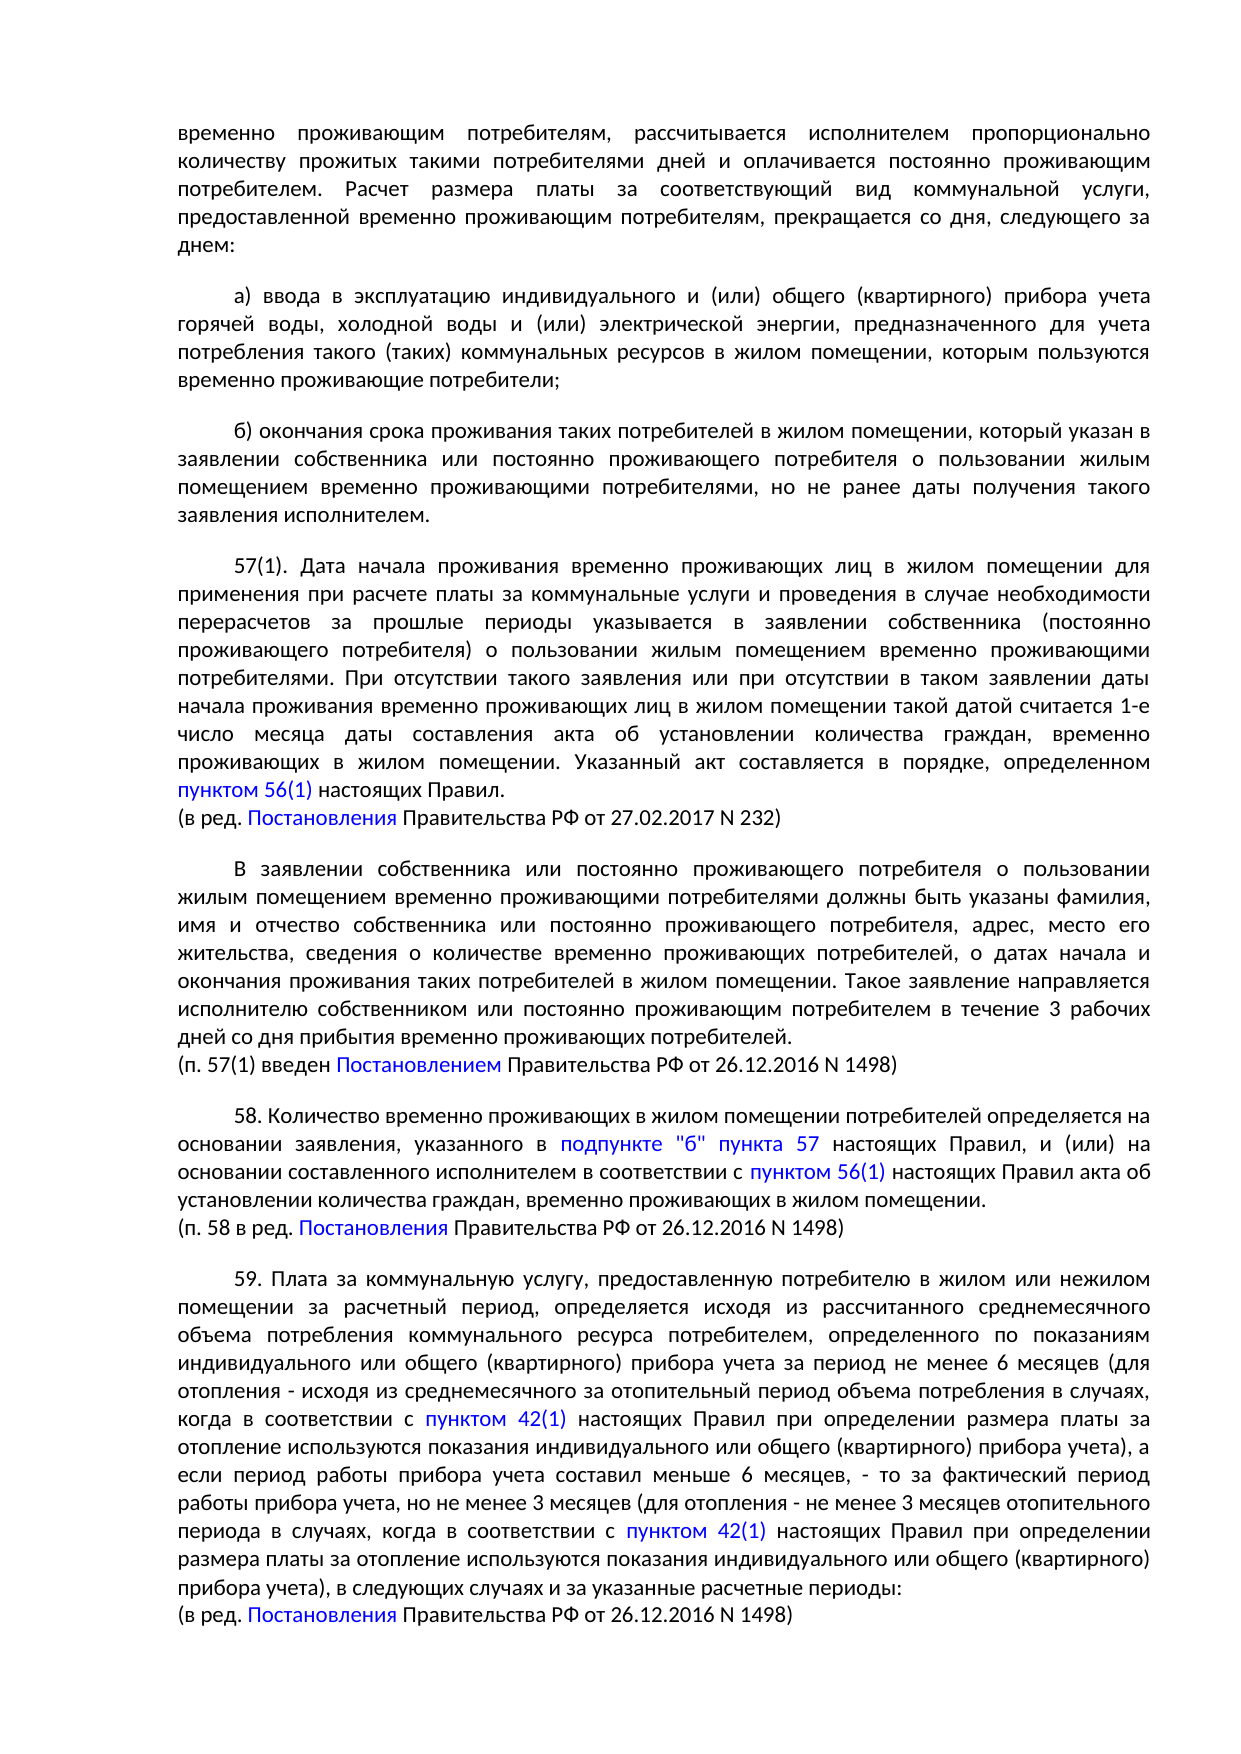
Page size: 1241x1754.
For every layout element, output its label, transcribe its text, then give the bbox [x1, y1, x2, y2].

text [177, 118, 1152, 258]
text а) ввода в эксплуатацию индивидуального и (или) общего (квартирного) прибора учета горячей воды, холодной воды и (или) электрической энергии, предназначенного для учета потребления такого (таких) коммунальных ресурсов в жилом помещении, которым пользуются временно проживающие потребители; [177, 281, 1152, 393]
text 57(1). Дата начала проживания временно проживающих лиц в жилом помещении для применения при расчете платы за коммунальные услуги и проведения в случае необходимости перерасчетов за прошлые периоды указывается в заявлении собственника (постоянно проживающего потребителя) о пользовании жилым помещением временно проживающими потребителями. При отсутствии такого заявления или при отсутствии в таком заявлении даты начала проживания временно проживающих лиц в жилом помещении такой датой считается 1-е число месяца даты составления акта об установлении количества граждан, временно проживающих в жилом помещении. Указанный акт составляется в порядке, определенном пунктом 56(1) настоящих Правил. [177, 551, 1152, 803]
text 58. Количество временно проживающих в жилом помещении потребителей определяется на основании заявления, указанного в подпункте "б" пункта 57 настоящих Правил, и (или) на основании составленного исполнителем в соответствии с пунктом 56(1) настоящих Правил акта об установлении количества граждан, временно проживающих в жилом помещении. [177, 1101, 1152, 1213]
text (п. 58 в ред. Постановления Правительства РФ от 26.12.2016 N 1498) [177, 1213, 1152, 1241]
text 59. Плата за коммунальную услугу, предоставленную потребителю в жилом или нежилом помещении за расчетный период, определяется исходя из рассчитанного среднемесячного объема потребления коммунального ресурса потребителем, определенного по показаниям индивидуального или общего (квартирного) прибора учета за период не менее 6 месяцев (для отопления - исходя из среднемесячного за отопительный период объема потребления в случаях, когда в соответствии с пунктом 42(1) настоящих Правил при определении размера платы за отопление используются показания индивидуального или общего (квартирного) прибора учета), а если период работы прибора учета составил меньше 6 месяцев, - то за фактический период работы прибора учета, но не менее 3 месяцев (для отопления - не менее 3 месяцев отопительного периода в случаях, когда в соответствии с пунктом 42(1) настоящих Правил при определении размера платы за отопление используются показания индивидуального или общего (квартирного) прибора учета), в следующих случаях и за указанные расчетные периоды: [177, 1264, 1152, 1601]
text В заявлении собственника или постоянно проживающего потребителя о пользовании жилым помещением временно проживающими потребителями должны быть указаны фамилия, имя и отчество собственника или постоянно проживающего потребителя, адрес, место его жительства, сведения о количестве временно проживающих потребителей, о датах начала и окончания проживания таких потребителей в жилом помещении. Такое заявление направляется исполнителю собственником или постоянно проживающим потребителем в течение 3 рабочих дней со дня прибытия временно проживающих потребителей. [177, 854, 1152, 1050]
text (п. 57(1) введен Постановлением Правительства РФ от 26.12.2016 N 1498) [177, 1050, 1152, 1078]
text (в ред. Постановления Правительства РФ от 26.12.2016 N 1498) [177, 1601, 1152, 1629]
text б) окончания срока проживания таких потребителей в жилом помещении, который указан в заявлении собственника или постоянно проживающего потребителя о пользовании жилым помещением временно проживающими потребителями, но не ранее даты получения такого заявления исполнителем. [177, 416, 1152, 528]
text (в ред. Постановления Правительства РФ от 27.02.2017 N 232) [177, 803, 1152, 831]
